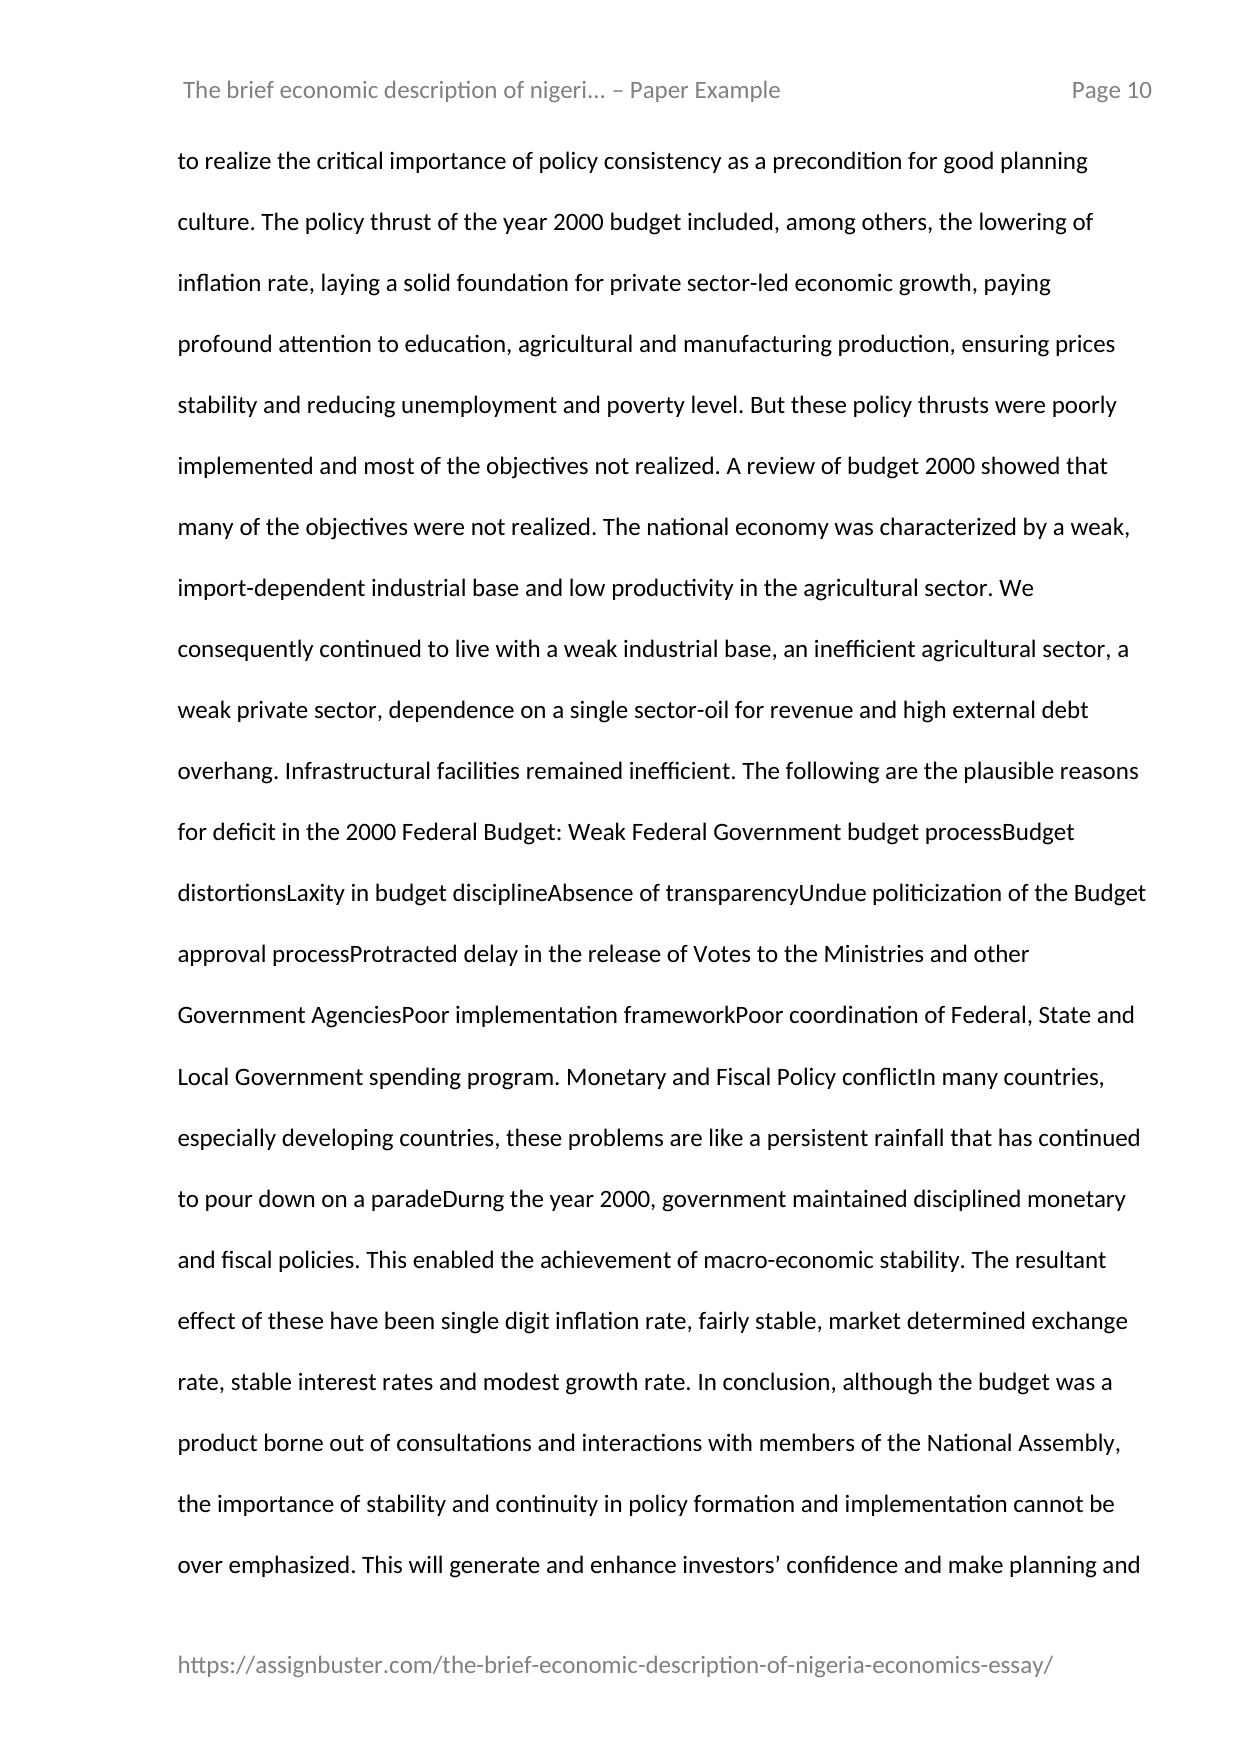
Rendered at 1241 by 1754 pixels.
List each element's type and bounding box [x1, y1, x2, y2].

text [177, 145, 1152, 1579]
